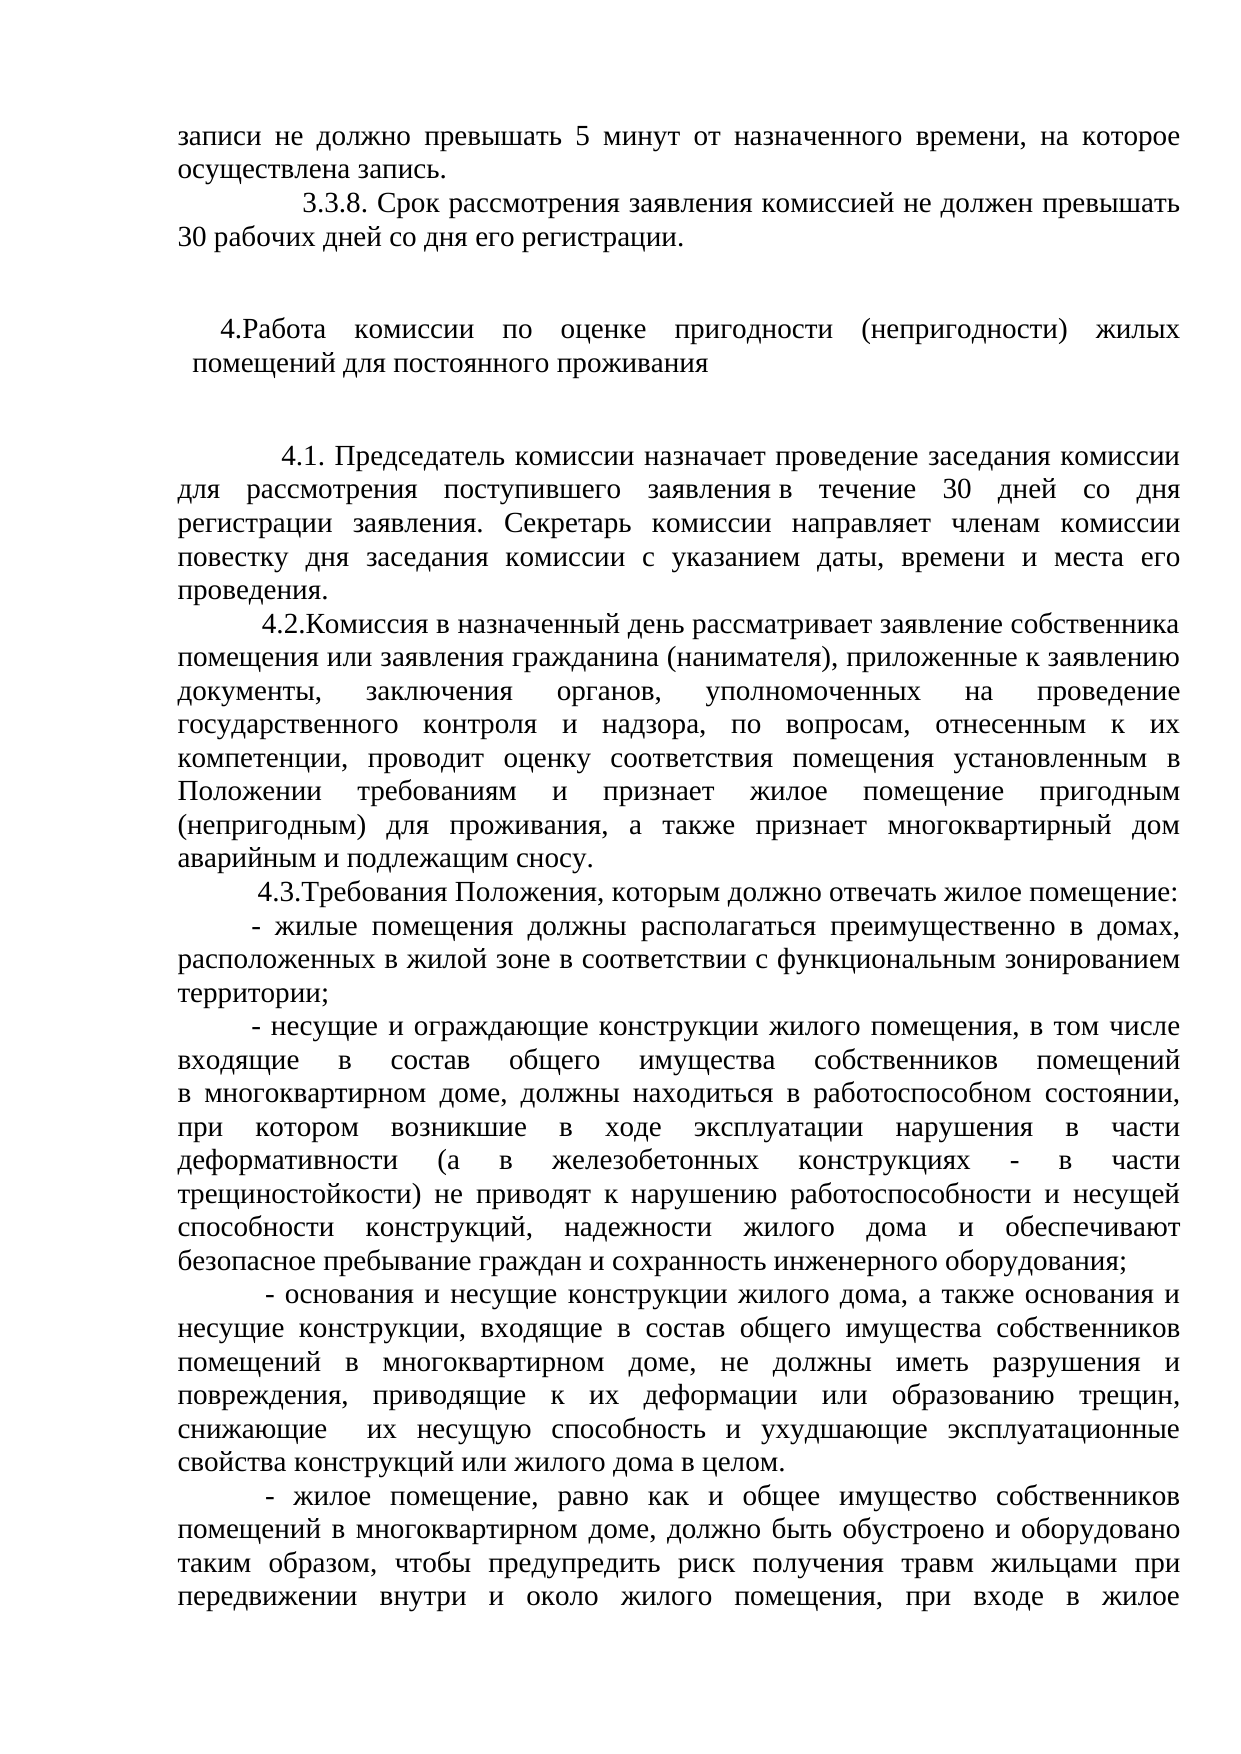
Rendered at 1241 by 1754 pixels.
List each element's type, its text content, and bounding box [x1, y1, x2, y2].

text 3.3.8. Срок рассмотрения заявления комиссией не должен превышать 30 рабочих дней со дня его регистрации. [177, 185, 1181, 252]
text - несущие и ограждающие конструкции жилого помещения, в том числе входящие в состав общего имущества собственников помещений в многоквартирном доме, должны находиться в работоспособном состоянии, при котором возникшие в ходе эксплуатации нарушения в части деформативности (а в железобетонных конструкциях - в части трещиностойкости) не приводят к нарушению работоспособности и несущей способности конструкций, надежности жилого дома и обеспечивают безопасное пребывание граждан и сохранность инженерного оборудования; [177, 1008, 1181, 1277]
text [177, 1478, 1181, 1612]
text - основания и несущие конструкции жилого дома, а также основания и несущие конструкции, входящие в состав общего имущества собственников помещений в многоквартирном доме, не должны иметь разрушения и повреждения, приводящие к их деформации или образованию трещин, снижающие их несущую способность и ухудшающие эксплуатационные свойства конструкций или жилого дома в целом. [177, 1277, 1181, 1478]
text 4.2.Комиссия в назначенный день рассматривает заявление собственника помещения или заявления гражданина (нанимателя), приложенные к заявлению документы, заключения органов, уполномоченных на проведение государственного контроля и надзора, по вопросам, отнесенным к их компетенции, проводит оценку соответствия помещения установленным в Положении требованиям и признает жилое помещение пригодным (непригодным) для проживания, а также признает многоквартирный дом аварийным и подлежащим сносу. [177, 606, 1181, 874]
text 4.1. Председатель комиссии назначает проведение заседания комиссии для рассмотрения поступившего заявления в течение 30 дней со дня регистрации заявления. Секретарь комиссии направляет членам комиссии повестку дня заседания комиссии с указанием даты, времени и места его проведения. [177, 438, 1181, 606]
text - жилые помещения должны располагаться преимущественно в домах, расположенных в жилой зоне в соответствии с функциональным зонированием территории; [177, 908, 1181, 1008]
text 4.3.Требования Положения, которым должно отвечать жилое помещение: [177, 874, 1181, 908]
text 4.Работа комиссии по оценке пригодности (непригодности) жилых помещений для постоянного проживания [192, 312, 1181, 379]
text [177, 118, 1181, 185]
